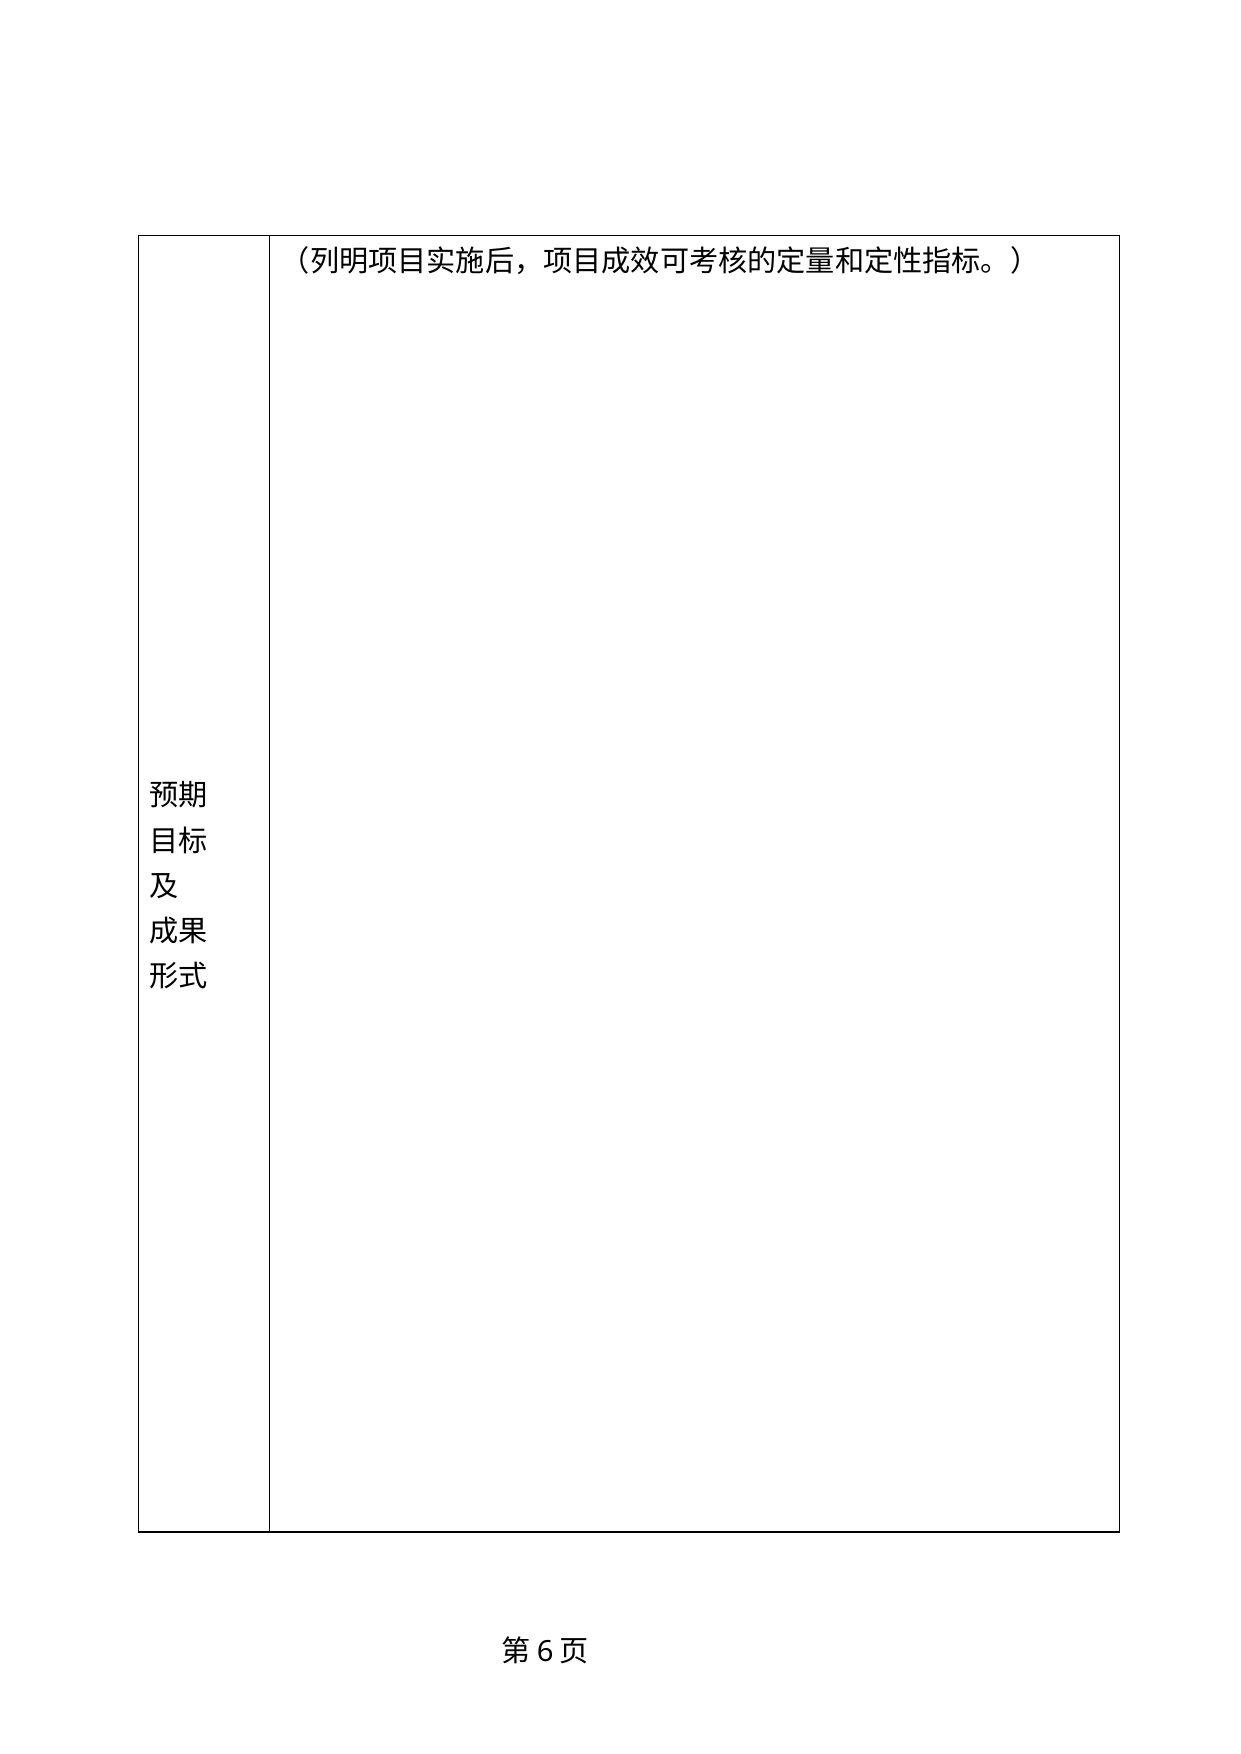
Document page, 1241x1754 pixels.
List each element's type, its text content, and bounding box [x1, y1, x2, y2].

table_cell （列明项目实施后，项目成效可考核的定量和定性指标。） [270, 236, 1119, 1531]
table_cell 预期 目标 及 成果 形式 [139, 236, 269, 1531]
